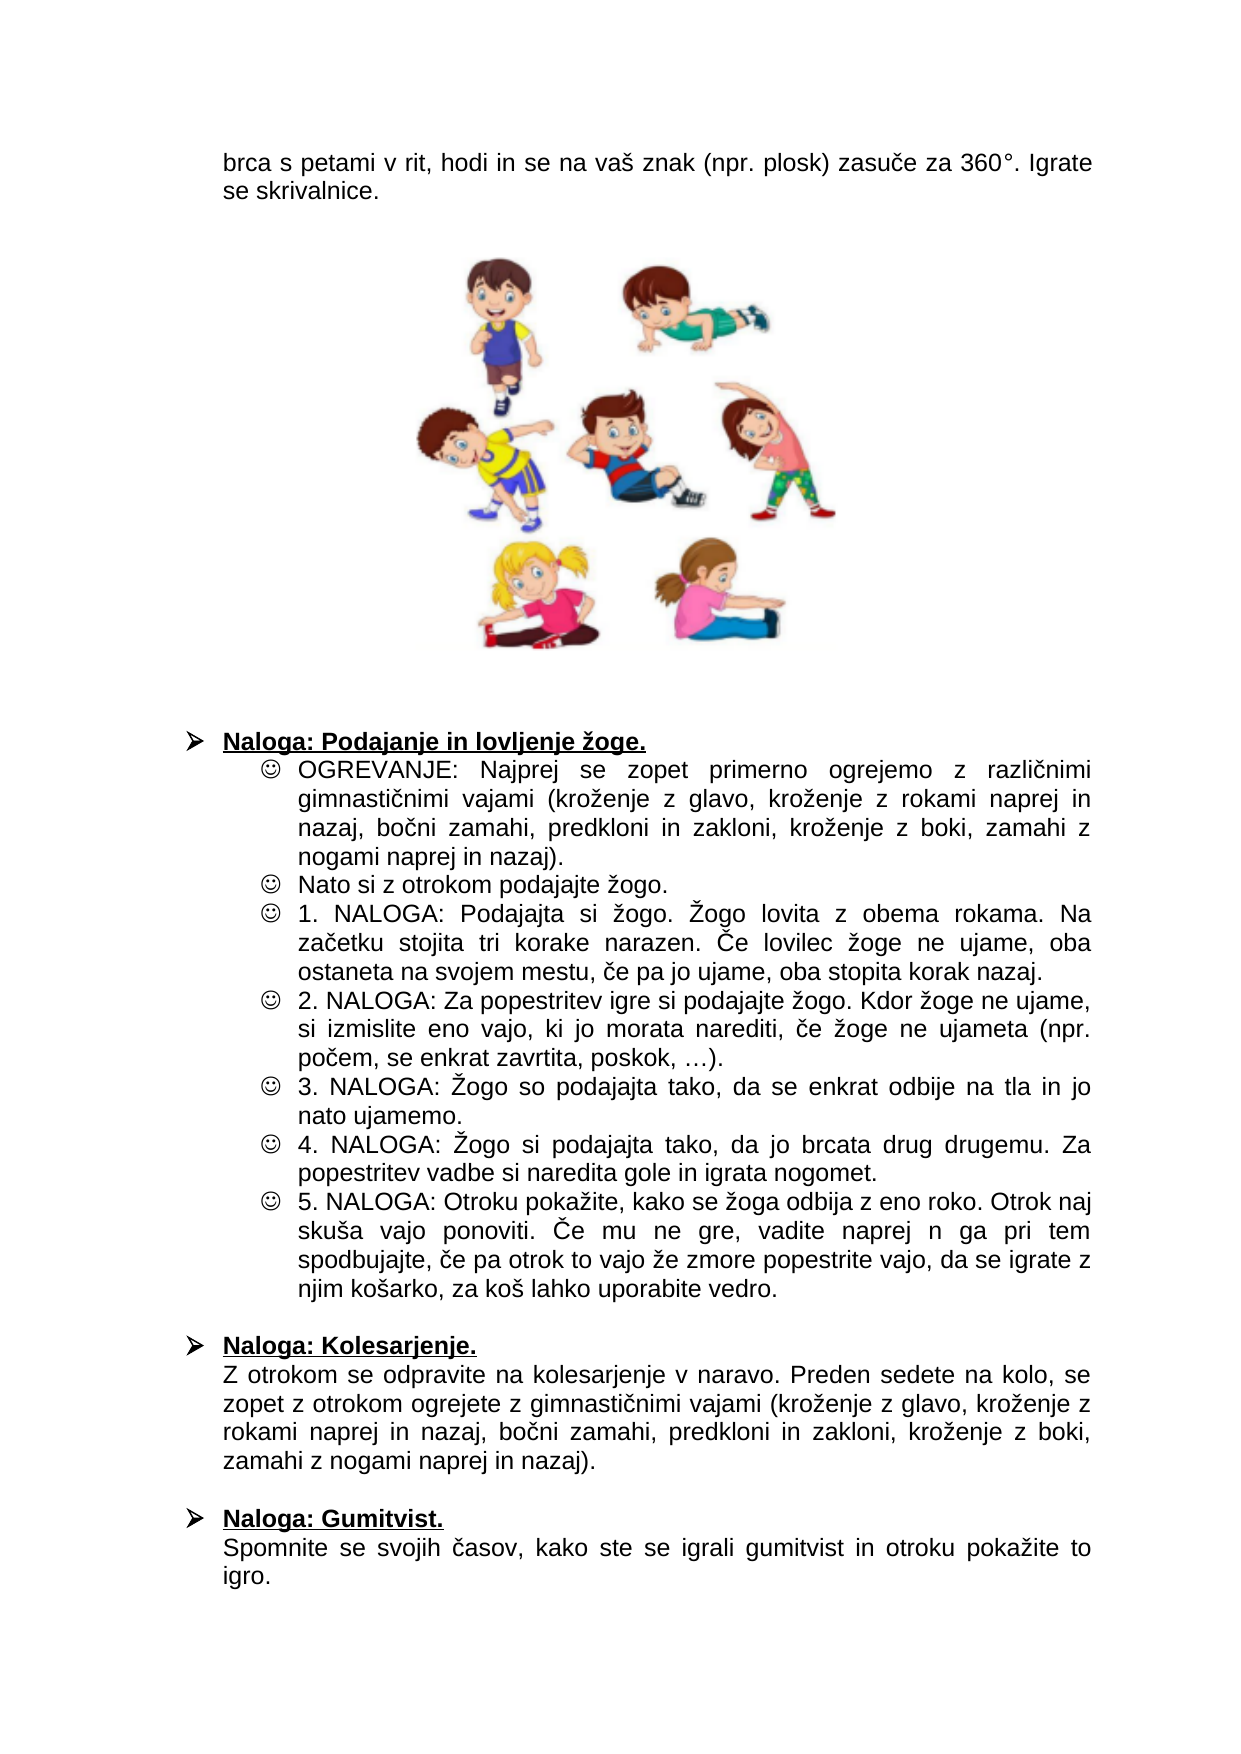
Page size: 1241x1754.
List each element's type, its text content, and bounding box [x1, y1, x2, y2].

text Z otrokom se odpravite na kolesarjenje v naravo. Preden sedete na kolo, se zopet z otrokom ogrejete z gimnastičnimi vajami (kroženje z glavo, kroženje z rokami naprej in nazaj, bočni zamahi, predkloni in zakloni, kroženje z boki, zamahi z nogami naprej in nazaj). [223, 1360, 1093, 1475]
list OGREVANJE: Najprej se zopet primerno ogrejemo z različnimi gimnastičnimi vajami (kroženje z glavo, kroženje z rokami naprej in nazaj, bočni zamahi, predkloni in zakloni, kroženje z boki, zamahi z nogami naprej in nazaj). [260, 755, 1093, 870]
list Naloga: Podajanje in lovljenje žoge. [185, 726, 1093, 755]
list 1. NALOGA: Podajajta si žogo. Žogo lovita z obema rokama. Na začetku stojita tri korake narazen. Če lovilec žoge ne ujame, oba ostaneta na svojem mestu, če pa jo ujame, oba stopita korak nazaj. [260, 899, 1093, 986]
list Nato si z otrokom podajajte žogo. [260, 870, 1093, 899]
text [223, 148, 1093, 205]
list Naloga: Gumitvist. [185, 1504, 1093, 1532]
picture [392, 205, 848, 679]
list 4. NALOGA: Žogo si podajajta tako, da jo brcata drug drugemu. Za popestritev vadbe si naredita gole in igrata nogomet. [260, 1129, 1093, 1187]
list 3. NALOGA: Žogo so podajajta tako, da se enkrat odbije na tla in jo nato ujamemo. [260, 1072, 1093, 1129]
list Naloga: Kolesarjenje. [185, 1331, 1093, 1360]
text Spomnite se svojih časov, kako ste se igrali gumitvist in otroku pokažite to igro. [223, 1532, 1093, 1590]
list 5. NALOGA: Otroku pokažite, kako se žoga odbija z eno roko. Otrok naj skuša vajo ponoviti. Če mu ne gre, vadite naprej n ga pri tem spodbujajte, če pa otrok to vajo že zmore popestrite vajo, da se igrate z njim košarko, za koš lahko uporabite vedro. [260, 1187, 1093, 1302]
list 2. NALOGA: Za popestritev igre si podajajte žogo. Kdor žoge ne ujame, si izmislite eno vajo, ki jo morata narediti, če žoge ne ujameta (npr. počem, se enkrat zavrtita, poskok, …). [260, 986, 1093, 1072]
